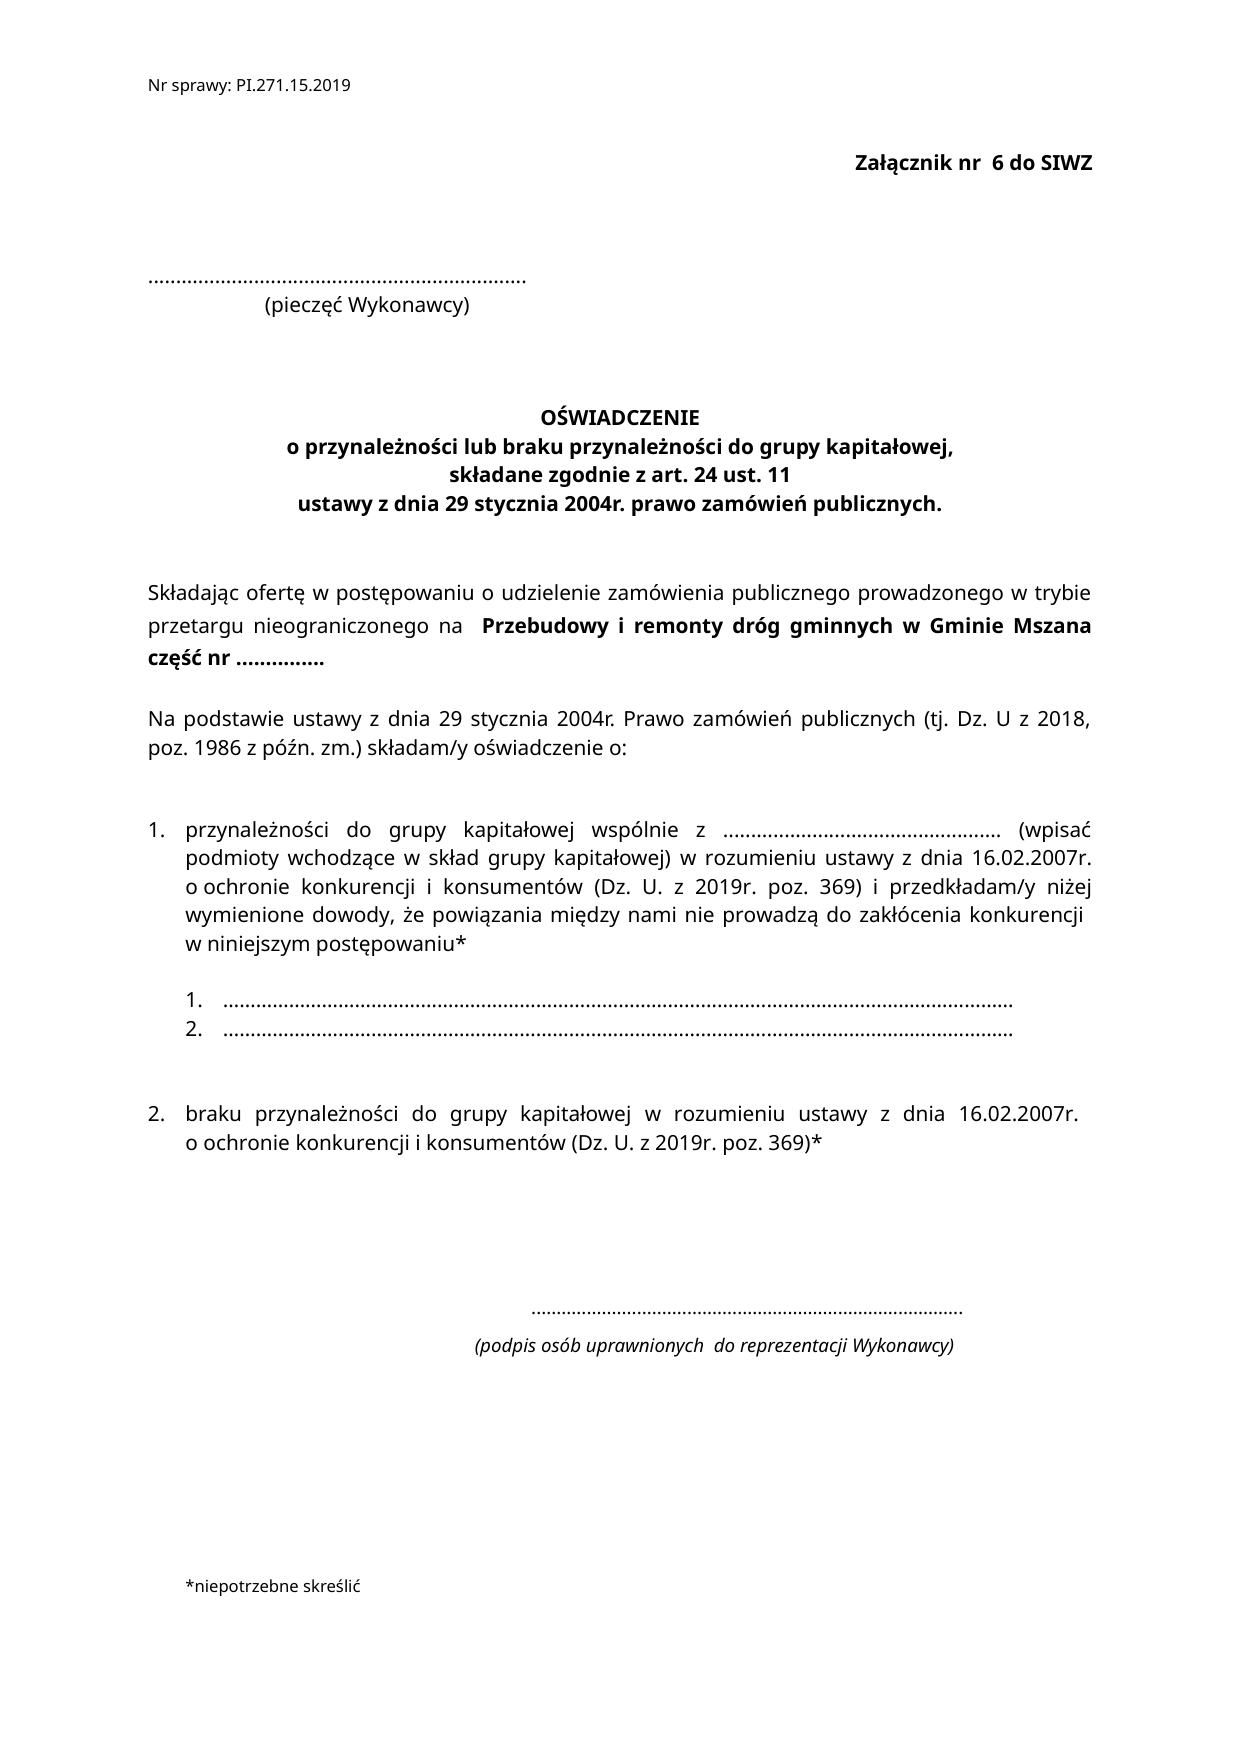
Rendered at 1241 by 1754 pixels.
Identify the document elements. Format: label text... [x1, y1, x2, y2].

list braku przynależności do grupy kapitałowej w rozumieniu ustawy z dnia 16.02.2007r. o ochronie konkurencji i konsumentów (Dz. U. z 2019r. poz. 369)* [148, 1099, 1093, 1156]
text Załącznik nr 6 do SIWZ [148, 148, 1093, 176]
text składane zgodnie z art. 24 ust. 11 [148, 460, 1093, 489]
text (podpis osób uprawnionych do reprezentacji Wykonawcy) [148, 1332, 1093, 1358]
text *niepotrzebne skreślić [185, 1575, 1093, 1598]
text ...................................................................................... [148, 1294, 1093, 1320]
list przynależności do grupy kapitałowej wspólnie z .................................................. (wpisać podmioty wchodzące w skład grupy kapitałowej) w rozumieniu ustawy z dnia 16.02.2007r. o ochronie konkurencji i konsumentów (Dz. U. z 2019r. poz. 369) i przedkładam/y niżej wymienione dowody, że powiązania między nami nie prowadzą do zakłócenia konkurencji w niniejszym postępowaniu* [148, 815, 1093, 957]
text ustawy z dnia 29 stycznia 2004r. prawo zamówień publicznych. [148, 489, 1093, 517]
text Na podstawie ustawy z dnia 29 stycznia 2004r. Prawo zamówień publicznych (tj. Dz. U z 2018, poz. 1986 z późn. zm.) składam/y oświadczenie o: [148, 704, 1093, 761]
text OŚWIADCZENIE [148, 403, 1093, 432]
text .................................................................... [148, 261, 1211, 290]
text (pieczęć Wykonawcy) [148, 290, 1211, 318]
list ……………………………………………………………………………………………………………………………… [185, 986, 1093, 1014]
list ……………………………………………………………………………………………………………………………… [185, 1014, 1093, 1042]
text o przynależności lub braku przynależności do grupy kapitałowej, [148, 432, 1093, 460]
text Składając ofertę w postępowaniu o udzielenie zamówienia publicznego prowadzonego w trybie przetargu nieograniczonego na Przebudowy i remonty dróg gminnych w Gminie Mszana część nr ............... [148, 578, 1093, 672]
